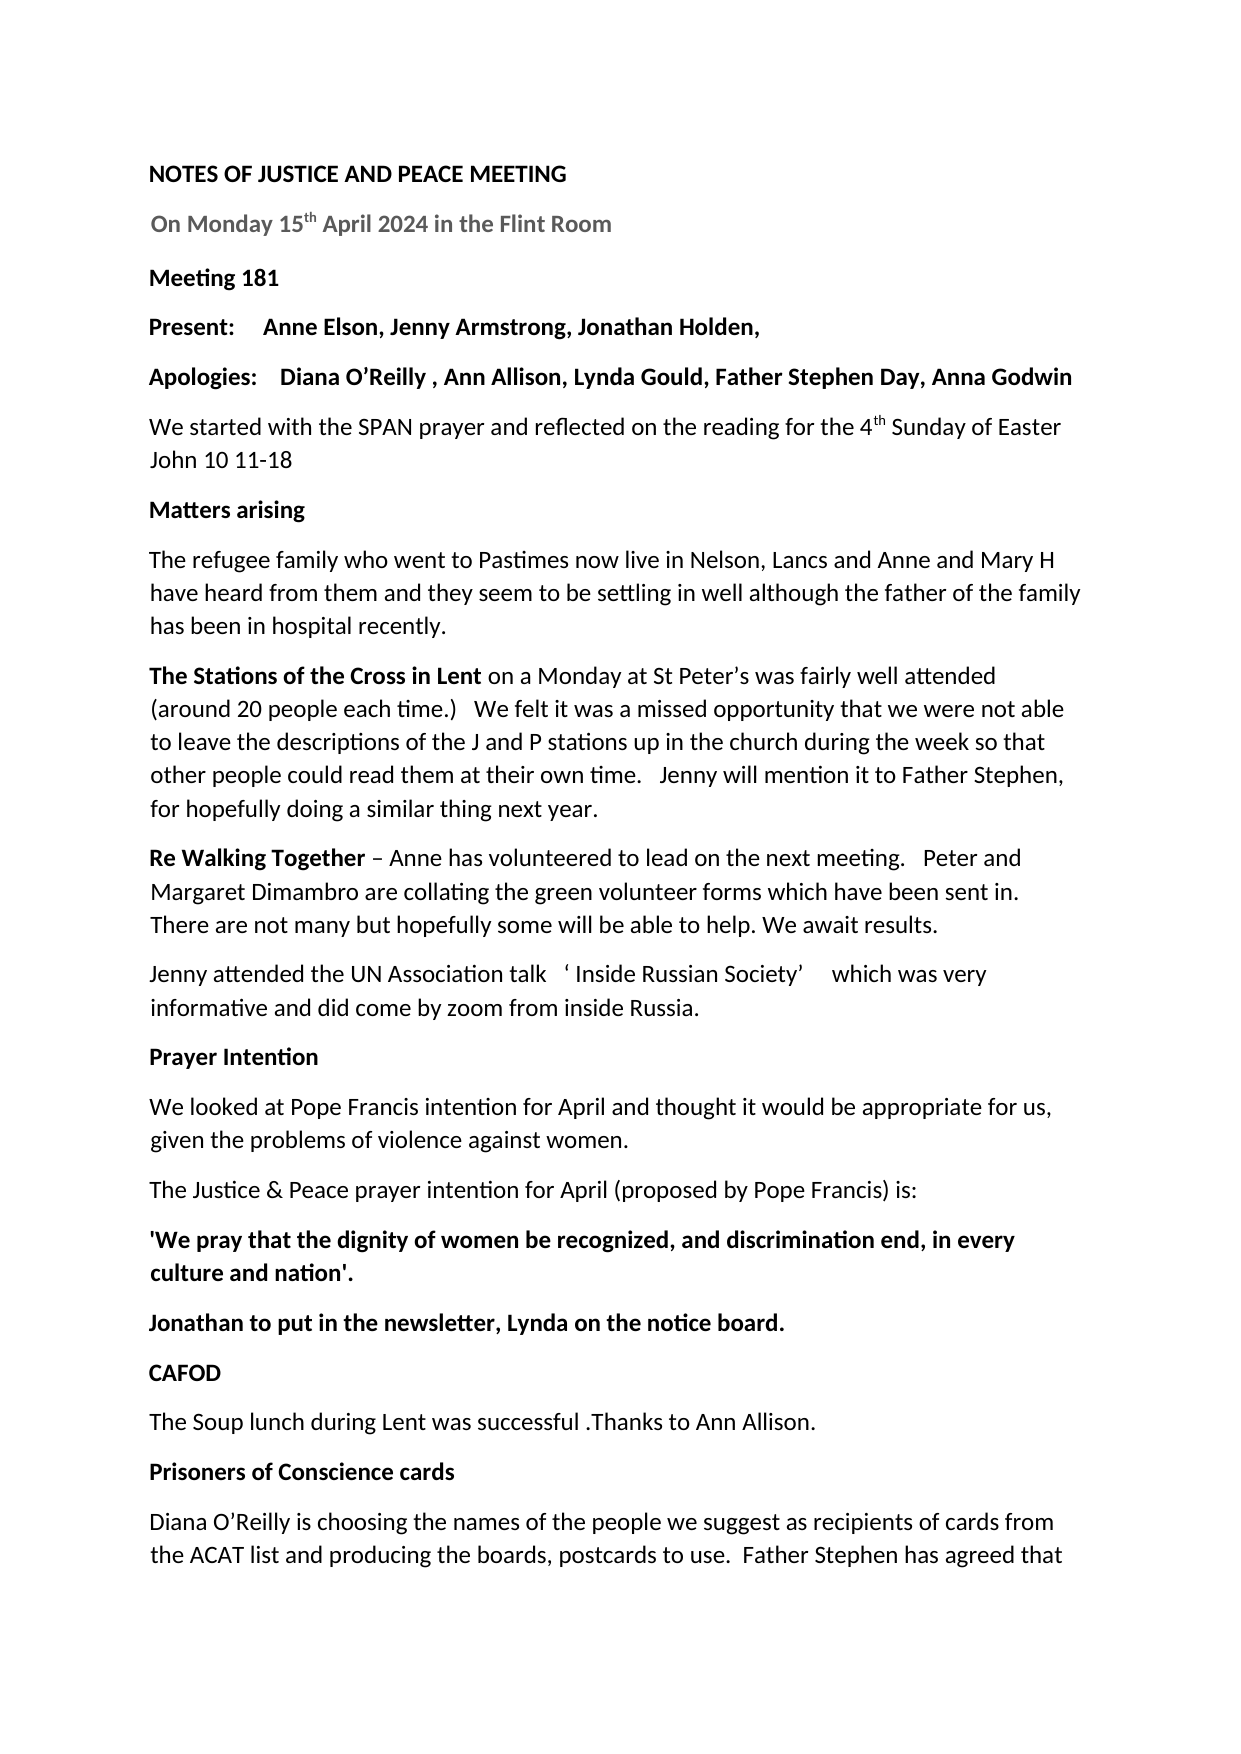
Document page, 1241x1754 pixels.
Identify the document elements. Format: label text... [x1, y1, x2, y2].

text The Stations of the Cross in Lent on a Monday at St Peter’s was fairly well attended (around 20 people each time.) We felt it was a missed opportunity that we were not able to leave the descriptions of the J and P stations up in the church during the week so that other people could read them at their own time. Jenny will mention it to Father Stephen, for hopefully doing a similar thing next year. [149, 660, 1083, 823]
text Present: Anne Elson, Jenny Armstrong, Jonathan Holden, [148, 312, 1083, 342]
text Jonathan to put in the newsletter, Lynda on the notice board. [148, 1307, 1083, 1337]
subtitle Apologies: Diana O’Reilly , Ann Allison, Lynda Gould, Father Stephen Day, Anna Godwin [148, 361, 1083, 392]
text The Soup lunch during Lent was successful .Thanks to Ann Allison. [149, 1407, 1083, 1437]
text Meeting 181 [148, 262, 1083, 292]
subtitle Matters arising [148, 494, 1083, 525]
text Jenny attended the UN Association talk ‘ Inside Russian Society’ which was very informative and did come by zoom from inside Russia. [149, 959, 1083, 1022]
text On Monday 15th April 2024 in the Flint Room [151, 208, 1083, 239]
subtitle CAFOD [148, 1357, 1083, 1387]
text We looked at Pope Francis intention for April and thought it would be appropriate for us, given the problems of violence against women. [149, 1091, 1083, 1155]
text NOTES OF JUSTICE AND PEACE MEETING [148, 158, 1083, 189]
text Re Walking Together – Anne has volunteered to lead on the next meeting. Peter and Margaret Dimambro are collating the green volunteer forms which have been sent in. There are not many but hopefully some will be able to help. We await results. [149, 842, 1083, 939]
subtitle Prisoners of Conscience cards [149, 1456, 1083, 1487]
text 'We pray that the dignity of women be recognized, and discrimination end, in every culture and nation'. [149, 1224, 1083, 1288]
text Prayer Intention [149, 1042, 1083, 1072]
subtitle The refugee family who went to Pastimes now live in Nelson, Lancs and Anne and Mary H have heard from them and they seem to be settling in well although the father of the family has been in hospital recently. [148, 544, 1083, 641]
text We started with the SPAN prayer and reflected on the reading for the 4th Sunday of Easter John 10 11-18 [149, 411, 1083, 475]
text The Justice & Peace prayer intention for April (proposed by Pope Francis) is: [149, 1174, 1083, 1205]
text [149, 1506, 1083, 1570]
